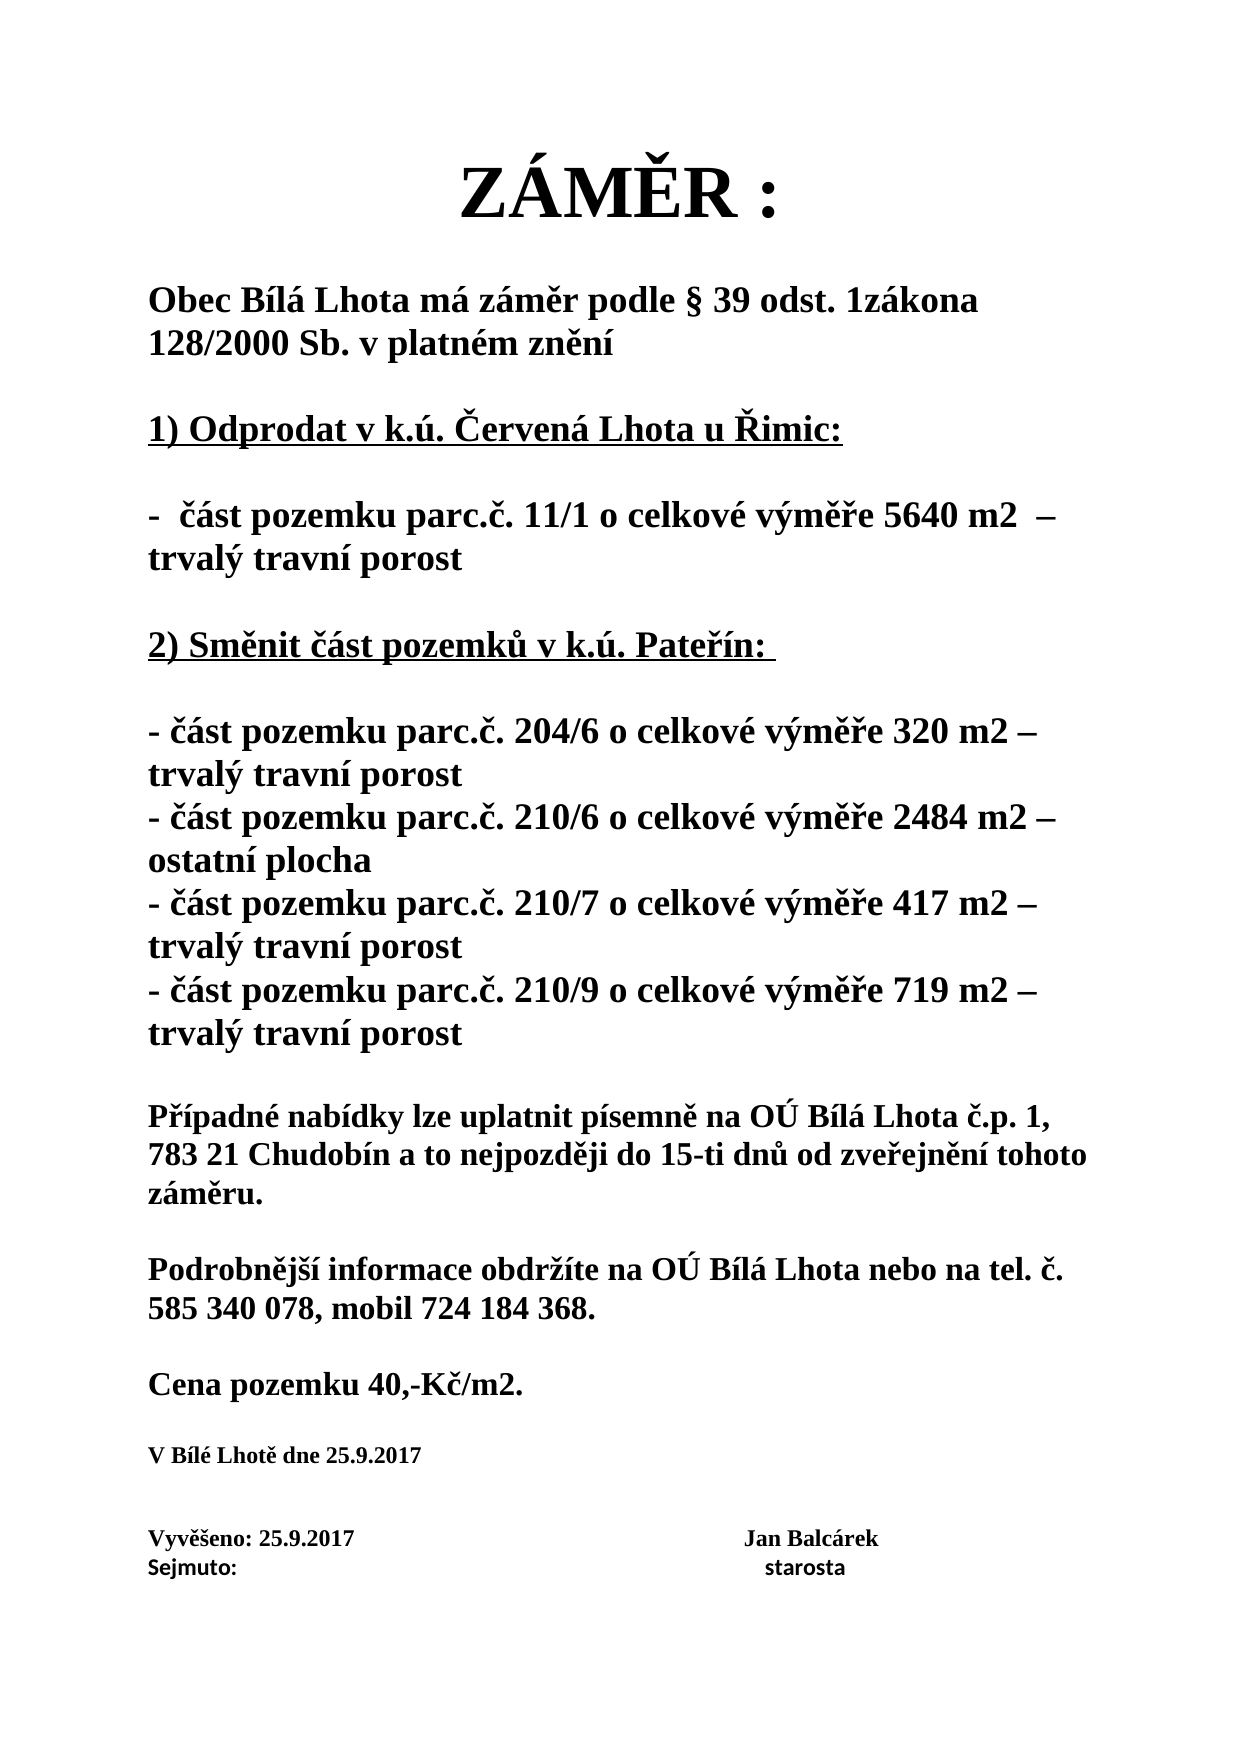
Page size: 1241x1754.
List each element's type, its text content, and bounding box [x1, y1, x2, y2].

text 1) Odprodat v k.ú. Červená Lhota u Řimic: [148, 406, 1093, 449]
text Vyvěšeno: 25.9.2017 Jan Balcárek [148, 1524, 1093, 1552]
text Případné nabídky lze uplatnit písemně na OÚ Bílá Lhota č.p. 1, 783 21 Chudobín a to nejpozději do 15-ti dnů od zveřejnění tohoto záměru. [148, 1096, 1093, 1211]
text - část pozemku parc.č. 210/7 o celkové výměře 417 m2 – trvalý travní porost [148, 881, 1093, 967]
text - část pozemku parc.č. 210/6 o celkové výměře 2484 m2 – ostatní plocha [148, 794, 1093, 881]
text - část pozemku parc.č. 204/6 o celkové výměře 320 m2 – trvalý travní porost [148, 708, 1093, 794]
text Sejmuto: starosta [148, 1552, 1093, 1581]
text 2) Směnit část pozemků v k.ú. Pateřín: [148, 622, 1093, 665]
text Podrobnější informace obdržíte na OÚ Bílá Lhota nebo na tel. č. 585 340 078, mobil 724 184 368. [148, 1250, 1093, 1326]
text Obec Bílá Lhota má záměr podle § 39 odst. 1zákona 128/2000 Sb. v platném znění [148, 277, 1093, 363]
text - část pozemku parc.č. 11/1 o celkové výměře 5640 m2 – trvalý travní porost [148, 493, 1093, 579]
text V Bílé Lhotě dne 25.9.2017 [148, 1441, 1093, 1469]
text ZÁMĚR : [148, 148, 1093, 234]
text - část pozemku parc.č. 210/9 o celkové výměře 719 m2 – trvalý travní porost [148, 967, 1093, 1053]
text Cena pozemku 40,-Kč/m2. [148, 1365, 1093, 1403]
